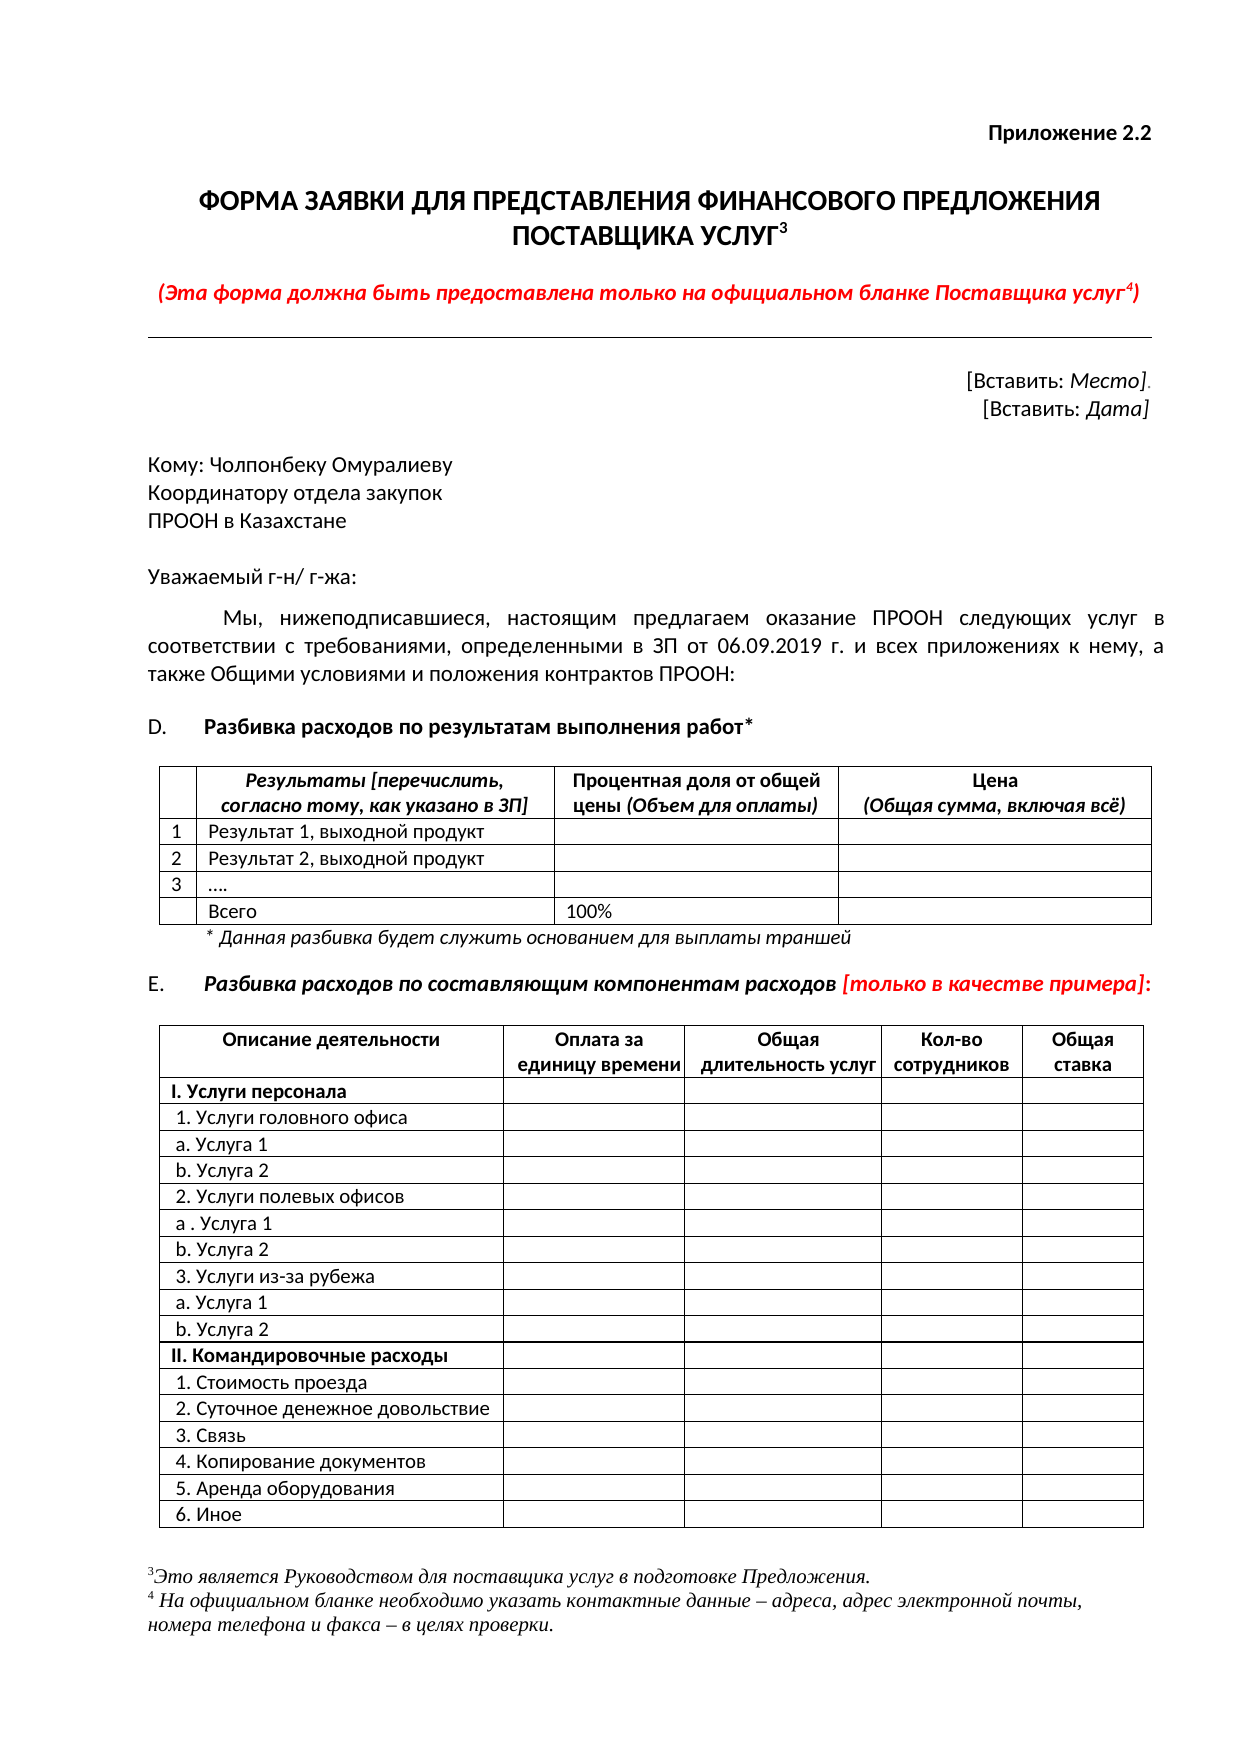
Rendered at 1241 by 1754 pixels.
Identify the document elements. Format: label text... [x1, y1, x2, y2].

table_cell [1023, 1237, 1143, 1262]
table_cell [685, 1104, 881, 1130]
table_cell [555, 819, 838, 844]
table_cell 2. Суточное денежное довольствие [160, 1395, 503, 1421]
table_cell [1023, 1078, 1143, 1103]
table_cell 3 [160, 872, 196, 897]
table_cell [685, 1237, 881, 1262]
table_cell 100% [555, 898, 838, 923]
table_cell a . Услуга 1 [160, 1210, 503, 1236]
table_cell [1023, 1395, 1143, 1421]
table_cell [882, 1237, 1022, 1262]
table_cell 2 [160, 845, 196, 871]
table_cell [1023, 1157, 1143, 1183]
table_cell [1023, 1104, 1143, 1130]
table_cell [1023, 1290, 1143, 1315]
table_cell 3. Связь [160, 1422, 503, 1447]
table_cell [882, 1131, 1022, 1156]
table_cell [839, 898, 1151, 923]
table_cell [504, 1422, 684, 1447]
table_cell [882, 1422, 1022, 1447]
table_cell Результат 2, выходной продукт [197, 845, 554, 871]
table_cell [685, 1475, 881, 1500]
table_cell II. Командировочные расходы [160, 1343, 503, 1368]
table_cell [1023, 1316, 1143, 1341]
table_cell [504, 1395, 684, 1421]
table_cell [685, 1369, 881, 1394]
table_cell a. Услуга 1 [160, 1290, 503, 1315]
table_cell Всего [197, 898, 554, 923]
table_cell [882, 1343, 1022, 1368]
table_cell [1023, 1475, 1143, 1500]
table_cell a. Услуга 1 [160, 1131, 503, 1156]
table_cell [685, 1078, 881, 1103]
table_cell [504, 1290, 684, 1315]
table_cell [504, 1475, 684, 1500]
table_cell [504, 1157, 684, 1183]
table_header [160, 767, 196, 818]
text Кому: Чолпонбеку Омуралиеву [148, 450, 1152, 478]
table_cell [685, 1448, 881, 1474]
table_cell Услуги персонала [160, 1078, 503, 1103]
table_cell [839, 819, 1151, 844]
text Уважаемый г-н/ г-жа: [148, 562, 1152, 590]
text (Эта форма должна быть предоставлена только на официальном бланке Поставщика услуг) [148, 278, 1152, 306]
table_cell [504, 1131, 684, 1156]
table_cell [504, 1369, 684, 1394]
table_header Процентная доля от общей цены (Объем для оплаты) [555, 767, 838, 818]
table_header Цена (Общая сумма, включая всё) [839, 767, 1151, 818]
table_cell [160, 898, 196, 923]
table_cell [685, 1184, 881, 1209]
table_cell [882, 1210, 1022, 1236]
table_header Кол-во сотрудников [882, 1026, 1022, 1077]
table_cell b. Услуга 2 [160, 1237, 503, 1262]
table_cell [685, 1501, 881, 1527]
list Разбивка расходов по результатам выполнения работ* [148, 712, 1152, 740]
table_cell [504, 1448, 684, 1474]
table_cell [685, 1422, 881, 1447]
table_header Общая длительность услуг [685, 1026, 881, 1077]
text Координатору отдела закупок [148, 478, 1152, 506]
table_cell …. [197, 872, 554, 897]
text * Данная разбивка будет служить основанием для выплаты траншей [204, 925, 1152, 950]
table_header Оплата за единицу времени [504, 1026, 684, 1077]
table_cell 5. Аренда оборудования [160, 1475, 503, 1500]
table_cell [1023, 1210, 1143, 1236]
table_cell [882, 1157, 1022, 1183]
table_cell [1023, 1343, 1143, 1368]
list Разбивка расходов по составляющим компонентам расходов [только в качестве примера]: [148, 969, 1152, 997]
table_cell b. Услуга 2 [160, 1316, 503, 1341]
text ПРООН в Казахстане [148, 506, 1152, 534]
table_cell [555, 845, 838, 871]
table_cell [685, 1316, 881, 1341]
table_cell [1023, 1422, 1143, 1447]
table_cell Результат 1, выходной продукт [197, 819, 554, 844]
table_cell [1023, 1184, 1143, 1209]
table_cell [504, 1316, 684, 1341]
table_cell 4. Копирование документов [160, 1448, 503, 1474]
table_cell [504, 1501, 684, 1527]
table_cell [882, 1448, 1022, 1474]
table_header Результаты [перечислить, согласно тому, как указано в ЗП] [197, 767, 554, 818]
table_cell [882, 1104, 1022, 1130]
table_cell [504, 1263, 684, 1288]
table_cell [504, 1237, 684, 1262]
table_cell [1023, 1448, 1143, 1474]
table_cell 3. Услуги из-за рубежа [160, 1263, 503, 1288]
table_cell b. Услуга 2 [160, 1157, 503, 1183]
table_cell [504, 1184, 684, 1209]
table_cell 1. Стоимость проезда [160, 1369, 503, 1394]
table_cell [882, 1475, 1022, 1500]
text [Вставить: Место]. [148, 366, 1152, 394]
table_cell [685, 1210, 881, 1236]
text [Вставить: Дата] [148, 394, 1152, 422]
table_cell [1023, 1131, 1143, 1156]
table_cell 1. Услуги головного офиса [160, 1104, 503, 1130]
table_cell [882, 1395, 1022, 1421]
table_cell [685, 1395, 881, 1421]
table_cell [685, 1343, 881, 1368]
table_cell [839, 872, 1151, 897]
table_cell [685, 1290, 881, 1315]
table_cell [1023, 1501, 1143, 1527]
table_cell [1023, 1369, 1143, 1394]
table_cell [839, 845, 1151, 871]
table_cell [555, 872, 838, 897]
table_cell 1 [160, 819, 196, 844]
table_header Описание деятельности [160, 1026, 503, 1077]
table_cell 2. Услуги полевых офисов [160, 1184, 503, 1209]
text Приложение 2.2 [148, 118, 1152, 146]
table_cell [685, 1157, 881, 1183]
text Мы, нижеподписавшиеся, настоящим предлагаем оказание ПРООН следующих услуг в соответствии с требованиями, определенными в ЗП от 06.09.2019 г. и всех приложениях к нему, а также Общими условиями и положения контрактов ПРООН: [148, 603, 1166, 687]
table_cell [882, 1501, 1022, 1527]
table_cell [882, 1369, 1022, 1394]
table_cell [882, 1184, 1022, 1209]
text ФОРМА ЗАЯВКИ ДЛЯ ПРЕДСТАВЛЕНИЯ ФИНАНСОВОГО ПРЕДЛОЖЕНИЯ ПОСТАВЩИКА УСЛУГ [148, 182, 1152, 253]
table_cell [504, 1343, 684, 1368]
table_cell [882, 1263, 1022, 1288]
table_cell [882, 1290, 1022, 1315]
table_header Общая ставка [1023, 1026, 1143, 1077]
table_cell [504, 1210, 684, 1236]
table_cell [685, 1131, 881, 1156]
table_cell [1023, 1263, 1143, 1288]
table_cell [504, 1104, 684, 1130]
table_cell [882, 1316, 1022, 1341]
table_cell 6. Иное [160, 1501, 503, 1527]
table_cell [504, 1078, 684, 1103]
table_cell [685, 1263, 881, 1288]
table_cell [882, 1078, 1022, 1103]
